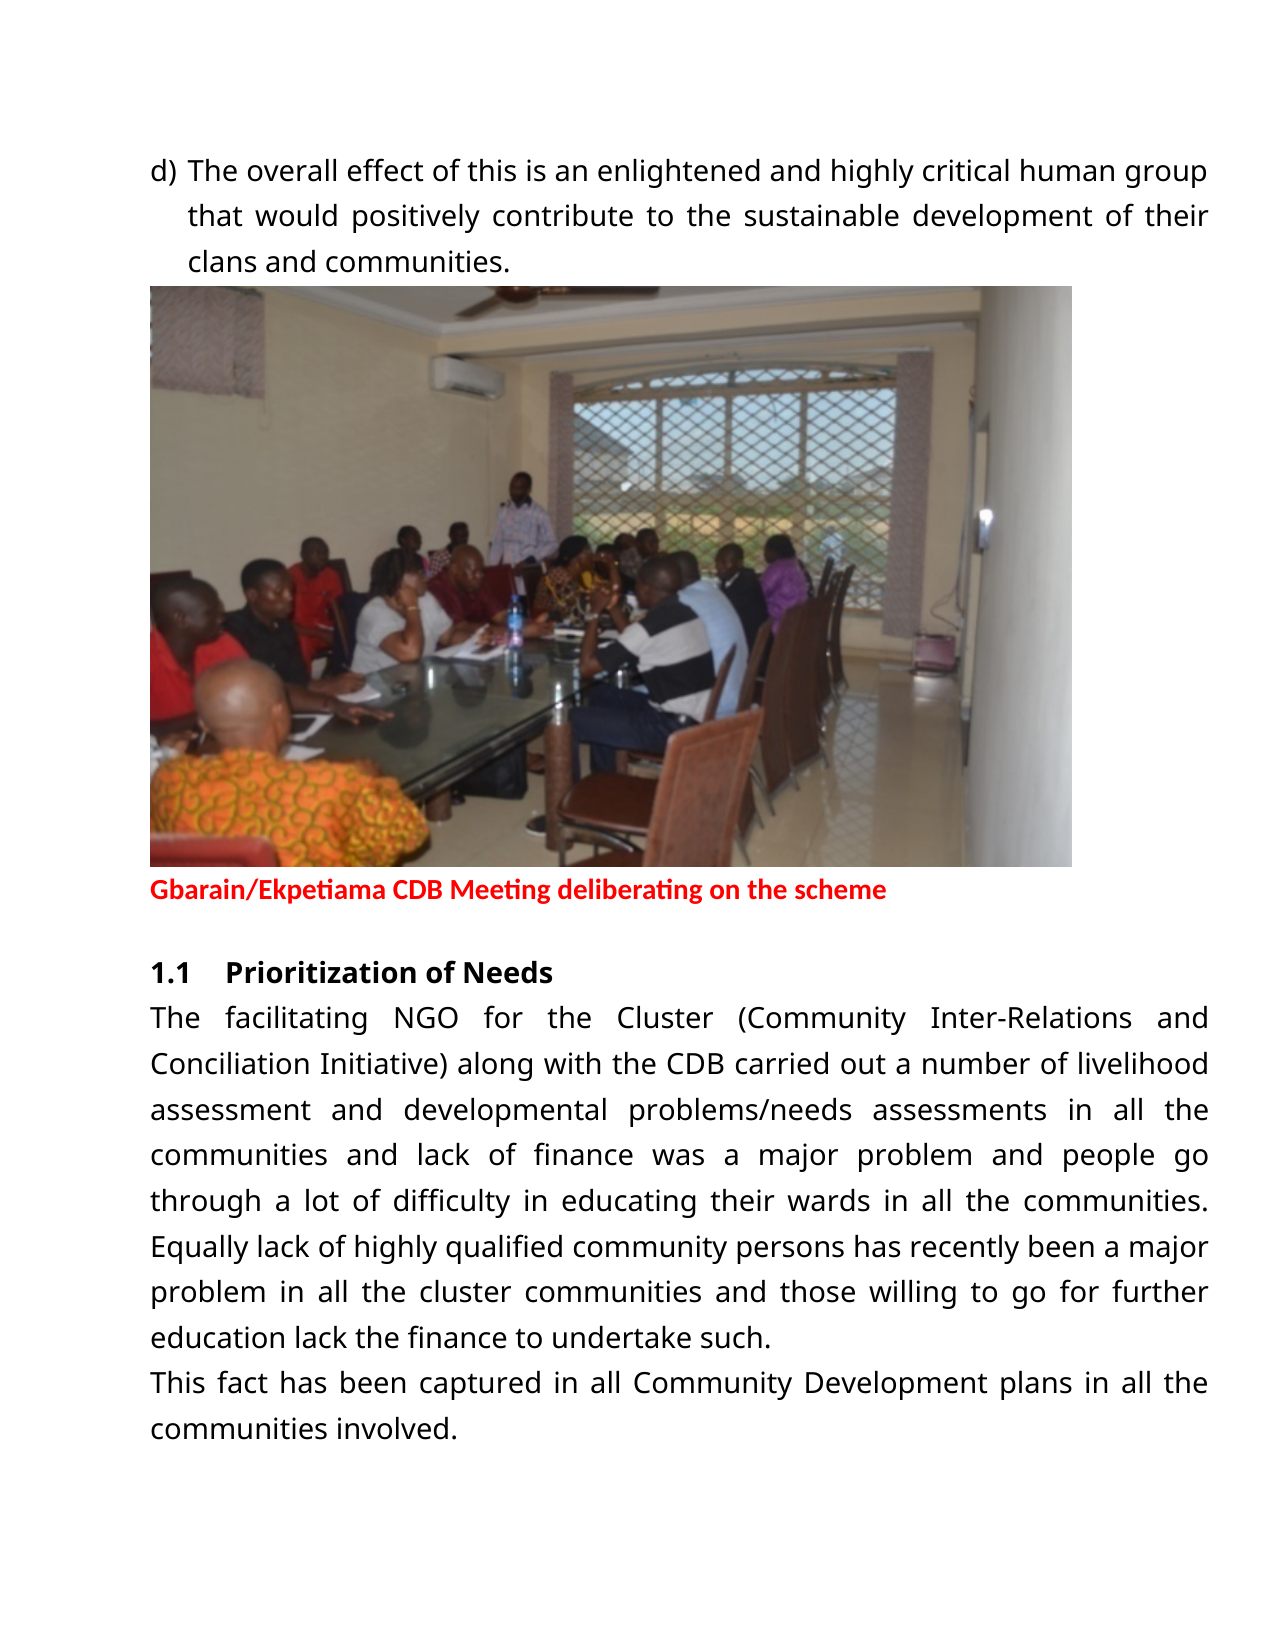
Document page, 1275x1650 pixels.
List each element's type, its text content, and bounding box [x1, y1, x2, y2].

text This fact has been captured in all Community Development plans in all the communities involved. [150, 1363, 1210, 1448]
picture [150, 286, 1072, 867]
list The overall effect of this is an enlightened and highly critical human group that would positively contribute to the sustainable development of their clans and communities. [150, 150, 1210, 281]
text The facilitating NGO for the Cluster (Community Inter-Relations and Conciliation Initiative) along with the CDB carried out a number of livelihood assessment and developmental problems/needs assessments in all the communities and lack of finance was a major problem and people go through a lot of difficulty in educating their wards in all the communities. Equally lack of highly qualified community persons has recently been a major problem in all the cluster communities and those willing to go for further education lack the finance to undertake such. [150, 998, 1210, 1357]
text 1.1 Prioritization of Needs [150, 952, 1210, 992]
text Gbarain/Ekpetiama CDB Meeting deliberating on the scheme [150, 871, 1210, 906]
